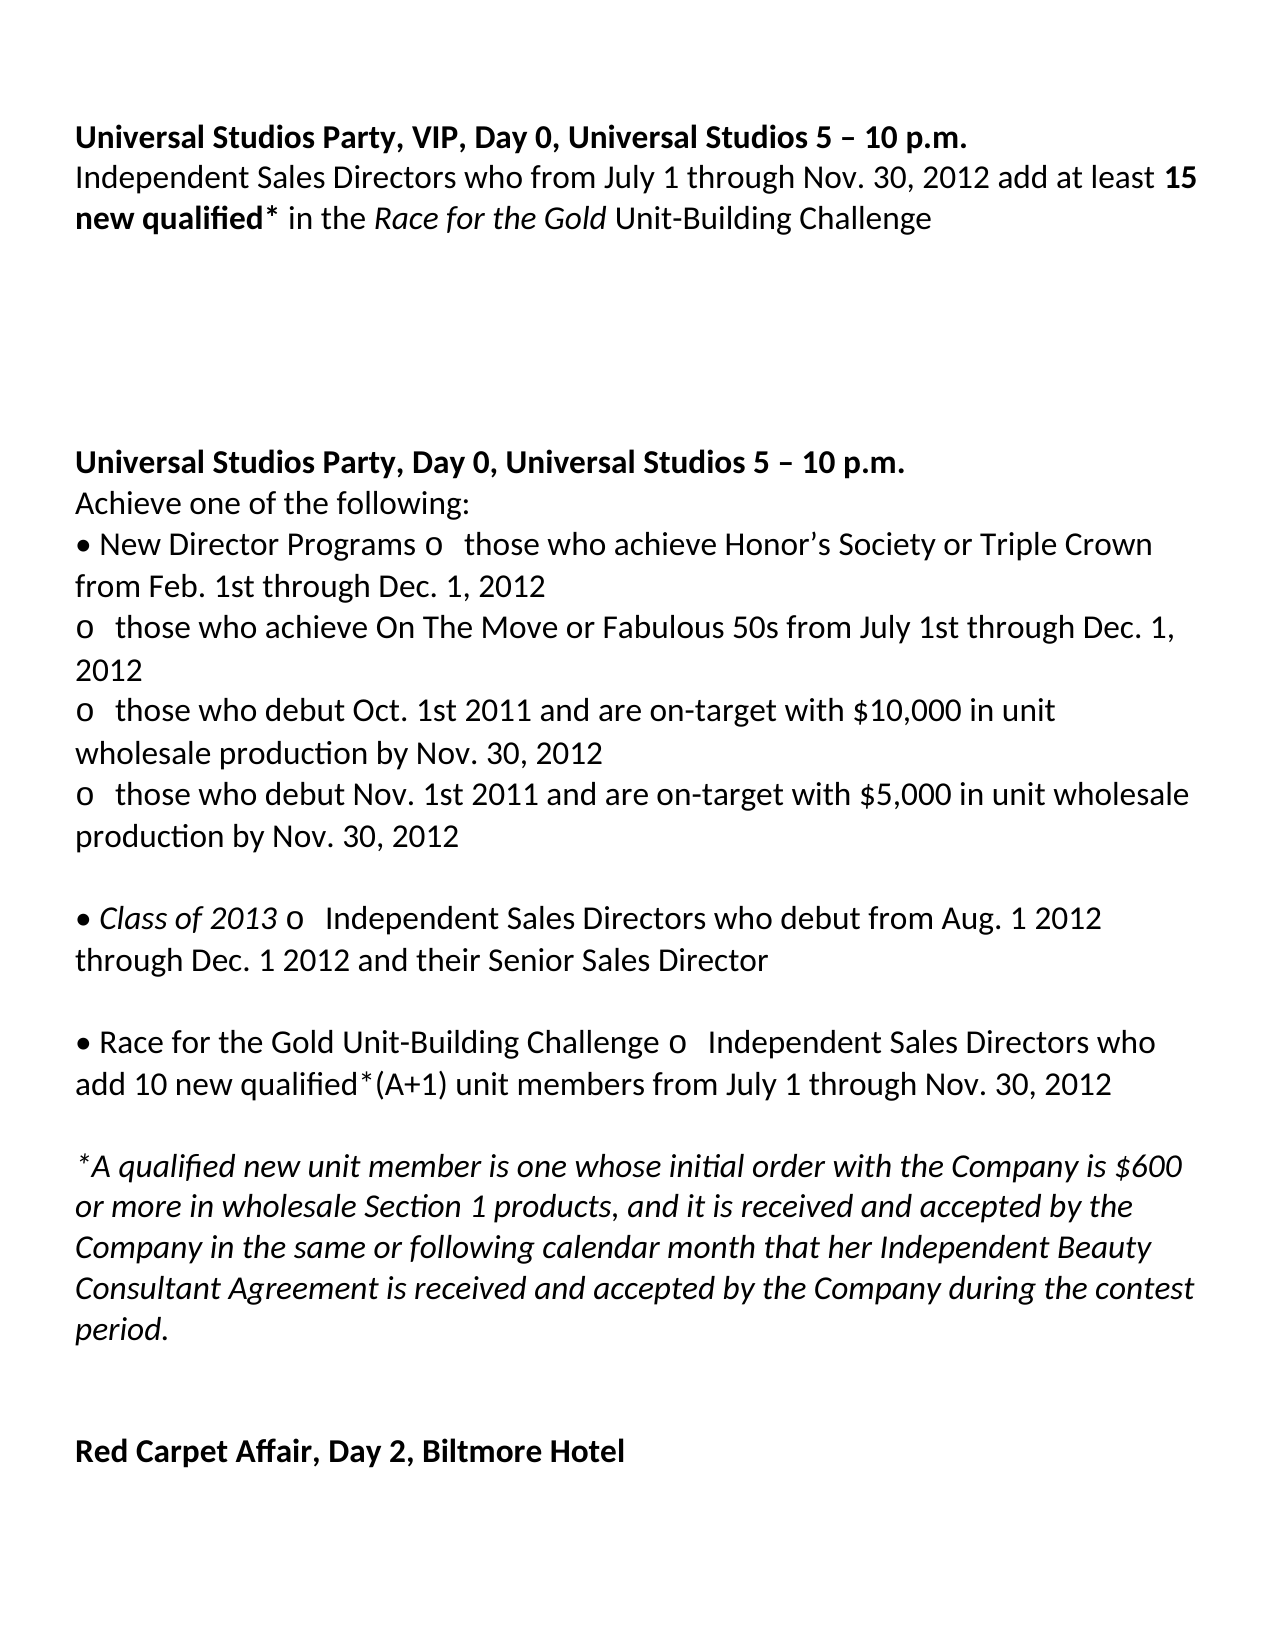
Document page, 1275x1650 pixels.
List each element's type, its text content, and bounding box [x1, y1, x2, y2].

text o those who debut Nov. 1st 2011 and are on-target with $5,000 in unit wholesale production by Nov. 30, 2012 [75, 773, 1200, 856]
text *A qualified new unit member is one whose initial order with the Company is $600 or more in wholesale Section 1 products, and it is received and accepted by the Company in the same or following calendar month that her Independent Beauty Consultant Agreement is received and accepted by the Company during the contest period. [75, 1144, 1200, 1348]
text • Race for the Gold Unit-Building Challenge o Independent Sales Directors who add 10 new qualified*(A+1) unit members from July 1 through Nov. 30, 2012 [75, 1021, 1200, 1104]
text • New Director Programs o those who achieve Honor’s Society or Triple Crown from Feb. 1st through Dec. 1, 2012 [75, 523, 1200, 606]
text Achieve one of the following: [75, 482, 1200, 523]
text Universal Studios Party, Day 0, Universal Studios 5 – 10 p.m. [75, 442, 1200, 482]
text o those who achieve On The Move or Fabulous 50s from July 1st through Dec. 1, 2012 [75, 606, 1200, 689]
text Red Carpet Affair, Day 2, Biltmore Hotel [75, 1430, 1200, 1470]
text Universal Studios Party, VIP, Day 0, Universal Studios 5 – 10 p.m. [75, 116, 1200, 156]
text • Class of 2013 o Independent Sales Directors who debut from Aug. 1 2012 through Dec. 1 2012 and their Senior Sales Director [75, 897, 1200, 980]
text o those who debut Oct. 1st 2011 and are on-target with $10,000 in unit wholesale production by Nov. 30, 2012 [75, 689, 1200, 773]
text Independent Sales Directors who from July 1 through Nov. 30, 2012 add at least 15 new qualified* in the Race for the Gold Unit-Building Challenge [75, 156, 1200, 238]
